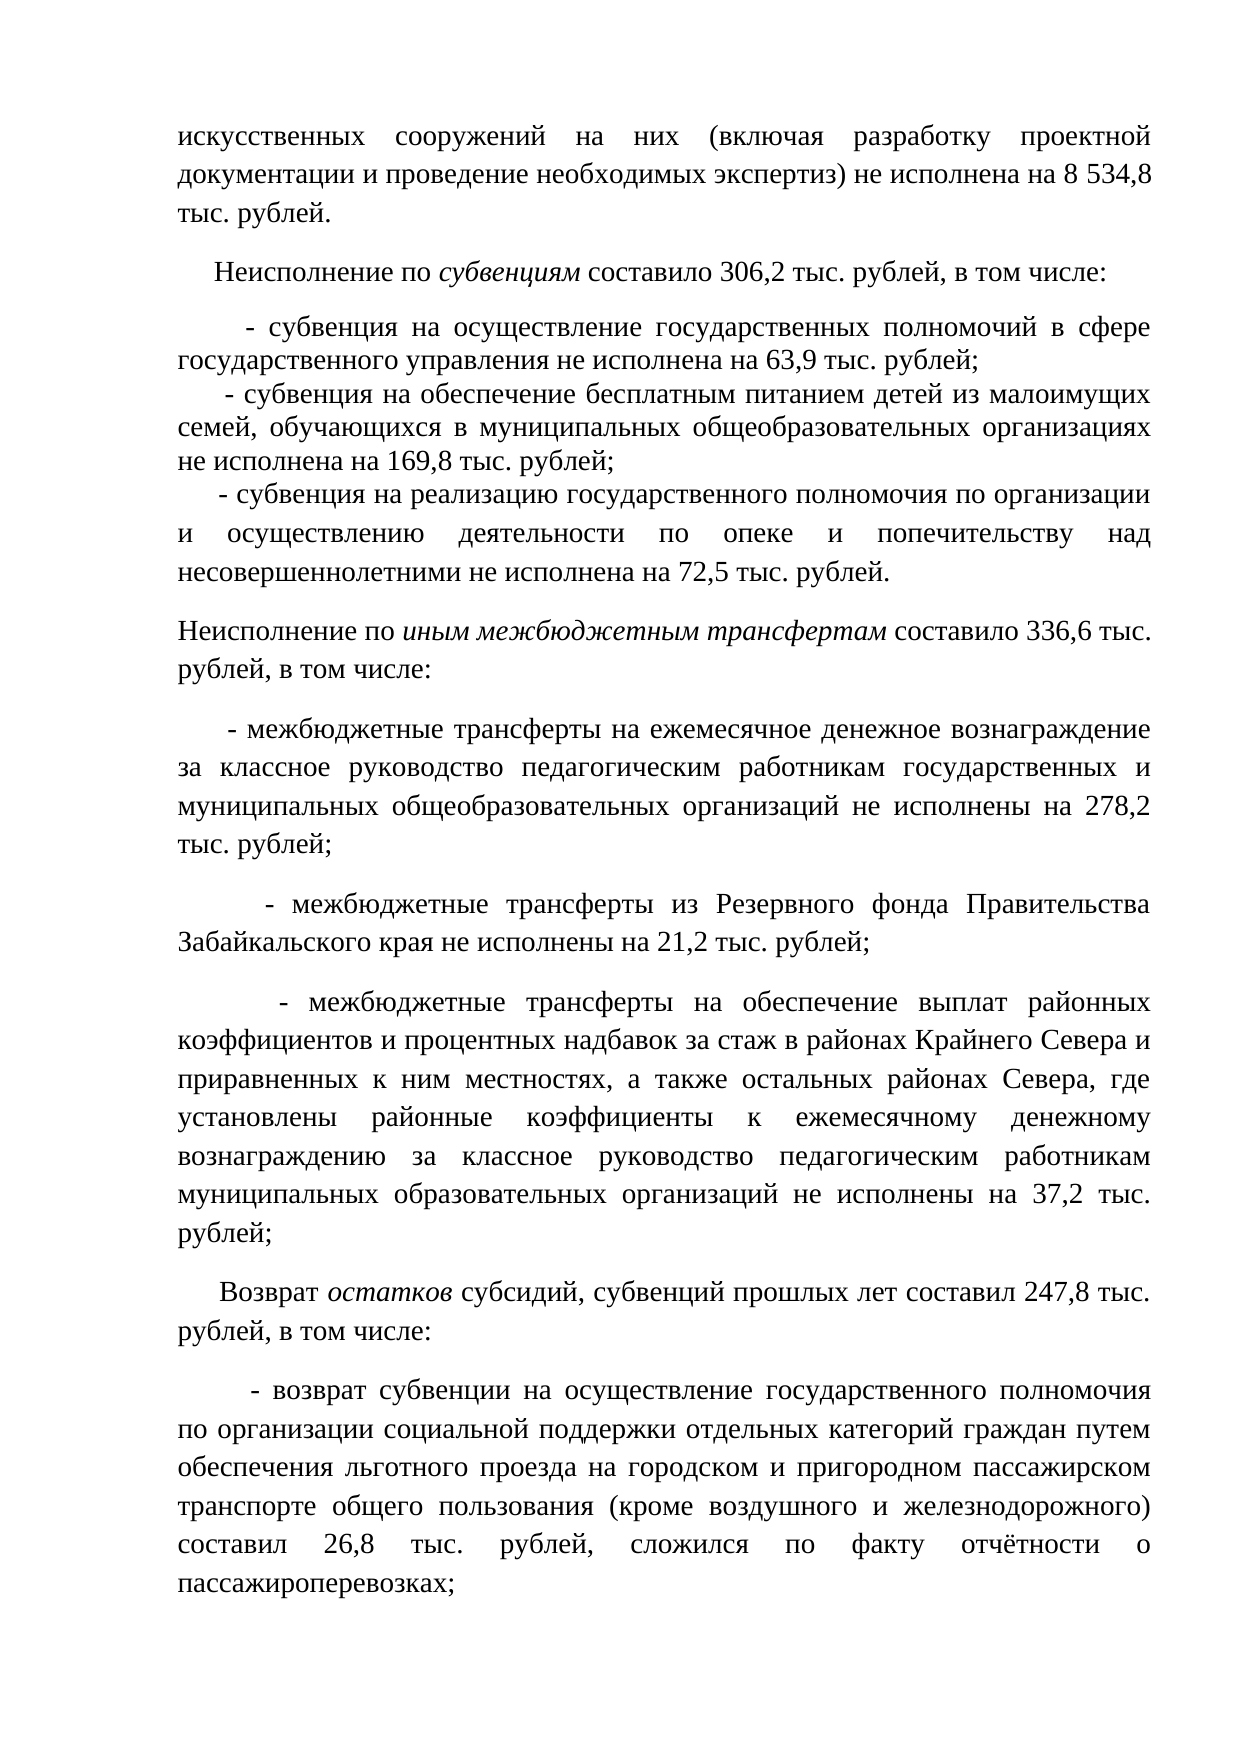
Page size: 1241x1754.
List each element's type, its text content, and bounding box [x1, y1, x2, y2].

text Возврат остатков субсидий, субвенций прошлых лет составил 247,8 тыс. рублей, в том числе: [177, 1274, 1152, 1347]
text - субвенция на обеспечение бесплатным питанием детей из малоимущих семей, обучающихся в муниципальных общеобразовательных организациях не исполнена на 169,8 тыс. рублей; [177, 376, 1152, 477]
text - межбюджетные трансферты на обеспечение выплат районных коэффициентов и процентных надбавок за стаж в районах Крайнего Севера и приравненных к ним местностях, а также остальных районах Севера, где установлены районные коэффициенты к ежемесячному денежному вознаграждению за классное руководство педагогическим работникам муниципальных образовательных организаций не исполнены на 37,2 тыс. рублей; [177, 984, 1152, 1249]
text Неисполнение по иным межбюджетным трансфертам составило 336,6 тыс. рублей, в том числе: [177, 613, 1152, 685]
text - межбюджетные трансферты из Резервного фонда Правительства Забайкальского края не исполнены на 21,2 тыс. рублей; [177, 886, 1152, 958]
text - возврат субвенции на осуществление государственного полномочия по организации социальной поддержки отдельных категорий граждан путем обеспечения льготного проезда на городском и пригородном пассажирском транспорте общего пользования (кроме воздушного и железнодорожного) составил 26,8 тыс. рублей, сложился по факту отчётности о пассажироперевозках; [177, 1372, 1152, 1599]
text - межбюджетные трансферты на ежемесячное денежное вознаграждение за классное руководство педагогическим работникам государственных и муниципальных общеобразовательных организаций не исполнены на 278,2 тыс. рублей; [177, 711, 1152, 860]
text - субвенция на осуществление государственных полномочий в сфере государственного управления не исполнена на 63,9 тыс. рублей; [177, 309, 1152, 376]
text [177, 118, 1152, 229]
text Неисполнение по субвенциям составило 306,2 тыс. рублей, в том числе: [177, 254, 1152, 288]
text - субвенция на реализацию государственного полномочия по организации и осуществлению деятельности по опеке и попечительству над несовершеннолетними не исполнена на 72,5 тыс. рублей. [177, 477, 1152, 587]
